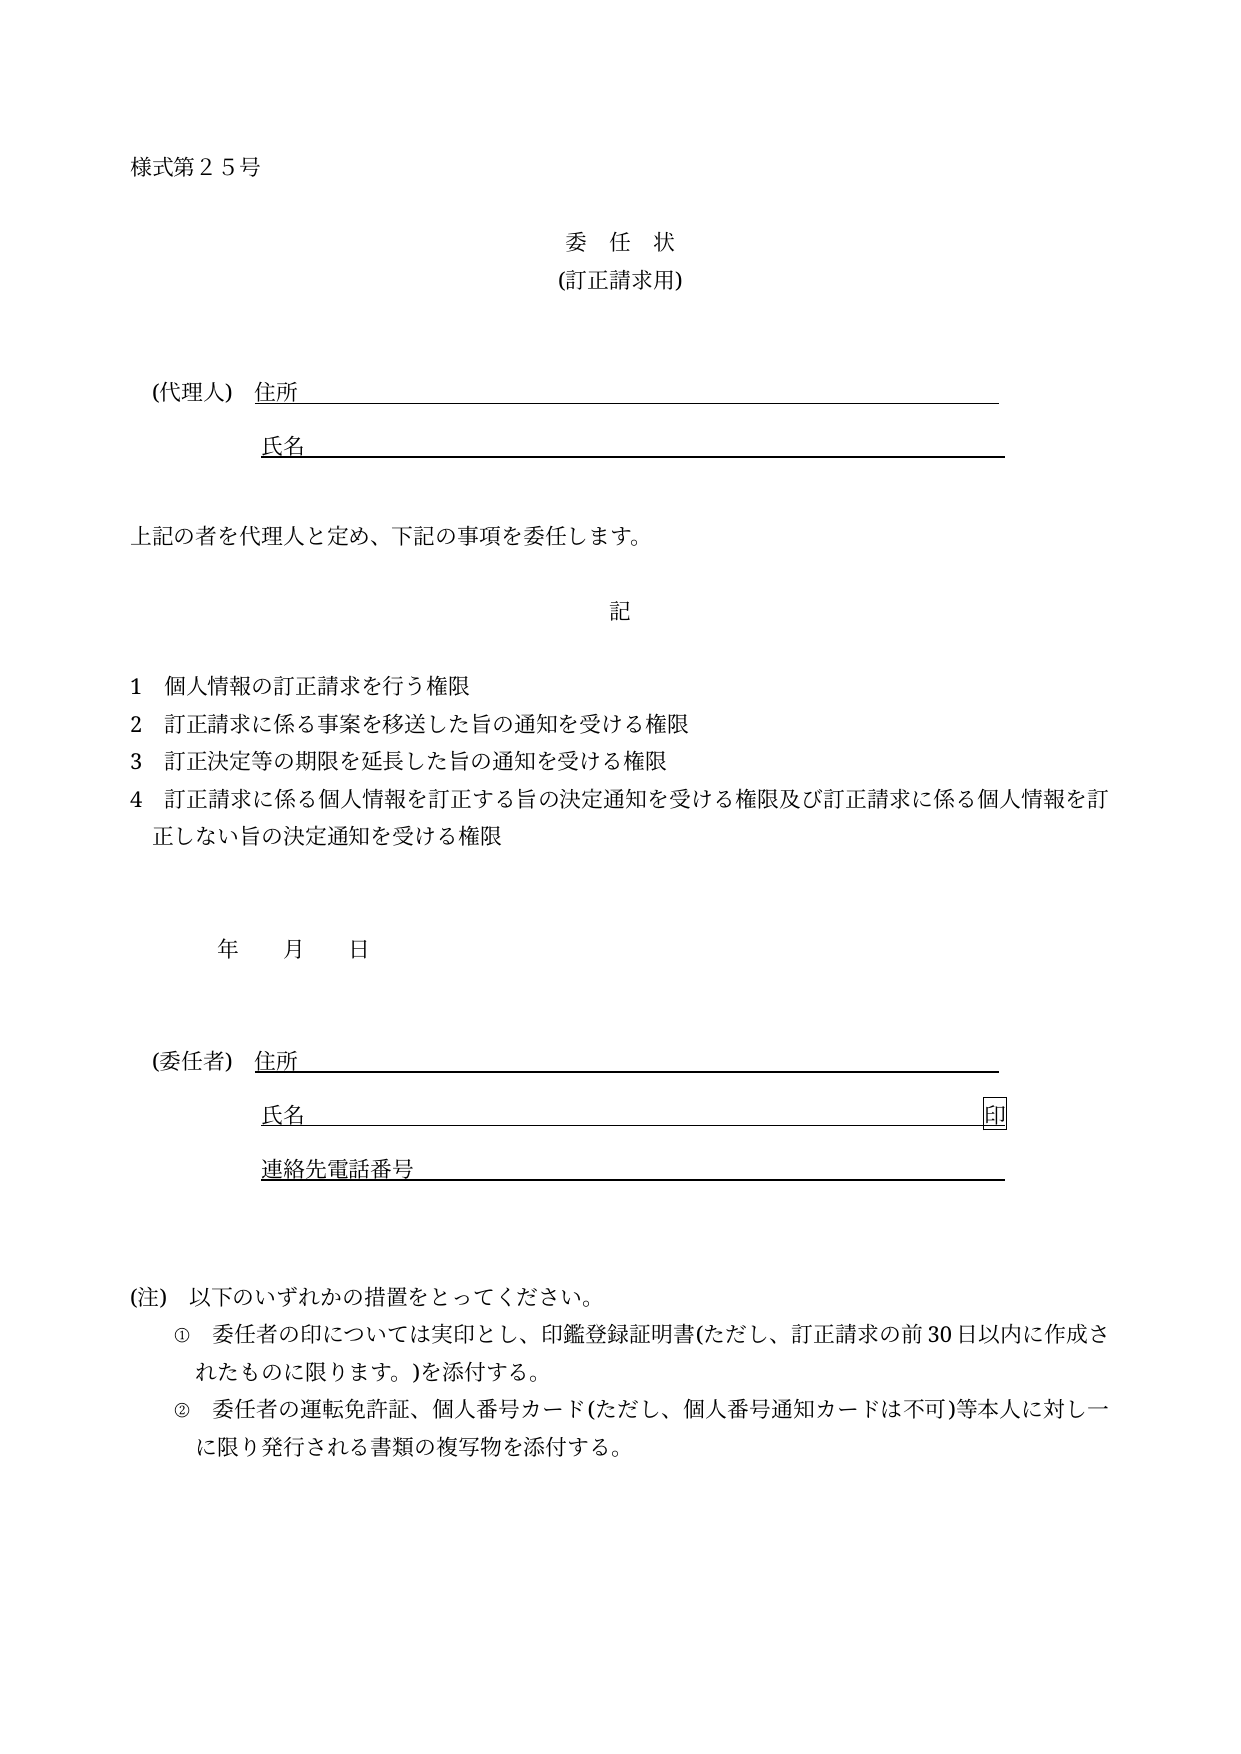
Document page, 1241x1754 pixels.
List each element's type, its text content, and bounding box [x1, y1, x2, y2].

text 上記の者を代理人と定め、下記の事項を委任します。 [130, 517, 1110, 554]
text 氏名 印 [130, 1095, 1110, 1132]
text 連絡先電話番号 [130, 1149, 1110, 1187]
text 1 個人情報の訂正請求を行う権限 [130, 667, 1110, 704]
text (代理人) 住所 [130, 373, 1110, 410]
text 年 月 日 [130, 929, 1110, 967]
text ① 委任者の印については実印とし、印鑑登録証明書(ただし、訂正請求の前30日以内に作成されたものに限ります。)を添付する。 [174, 1315, 1110, 1390]
text 2 訂正請求に係る事案を移送した旨の通知を受ける権限 [130, 704, 1110, 742]
text (注) 以下のいずれかの措置をとってください。 [130, 1277, 1110, 1315]
text 3 訂正決定等の期限を延長した旨の通知を受ける権限 [130, 742, 1110, 779]
text (委任者) 住所 [130, 1042, 1110, 1079]
text 4 訂正請求に係る個人情報を訂正する旨の決定通知を受ける権限及び訂正請求に係る個人情報を訂正しない旨の決定通知を受ける権限 [130, 779, 1110, 854]
text (訂正請求用) [130, 260, 1110, 298]
text 様式第２５号 [130, 148, 1110, 185]
text ② 委任者の運転免許証、個人番号カード(ただし、個人番号通知カードは不可)等本人に対し一に限り発行される書類の複写物を添付する。 [174, 1390, 1110, 1465]
text 氏名 [130, 426, 1110, 463]
text 記 [130, 592, 1110, 629]
text 委 任 状 [130, 223, 1110, 260]
